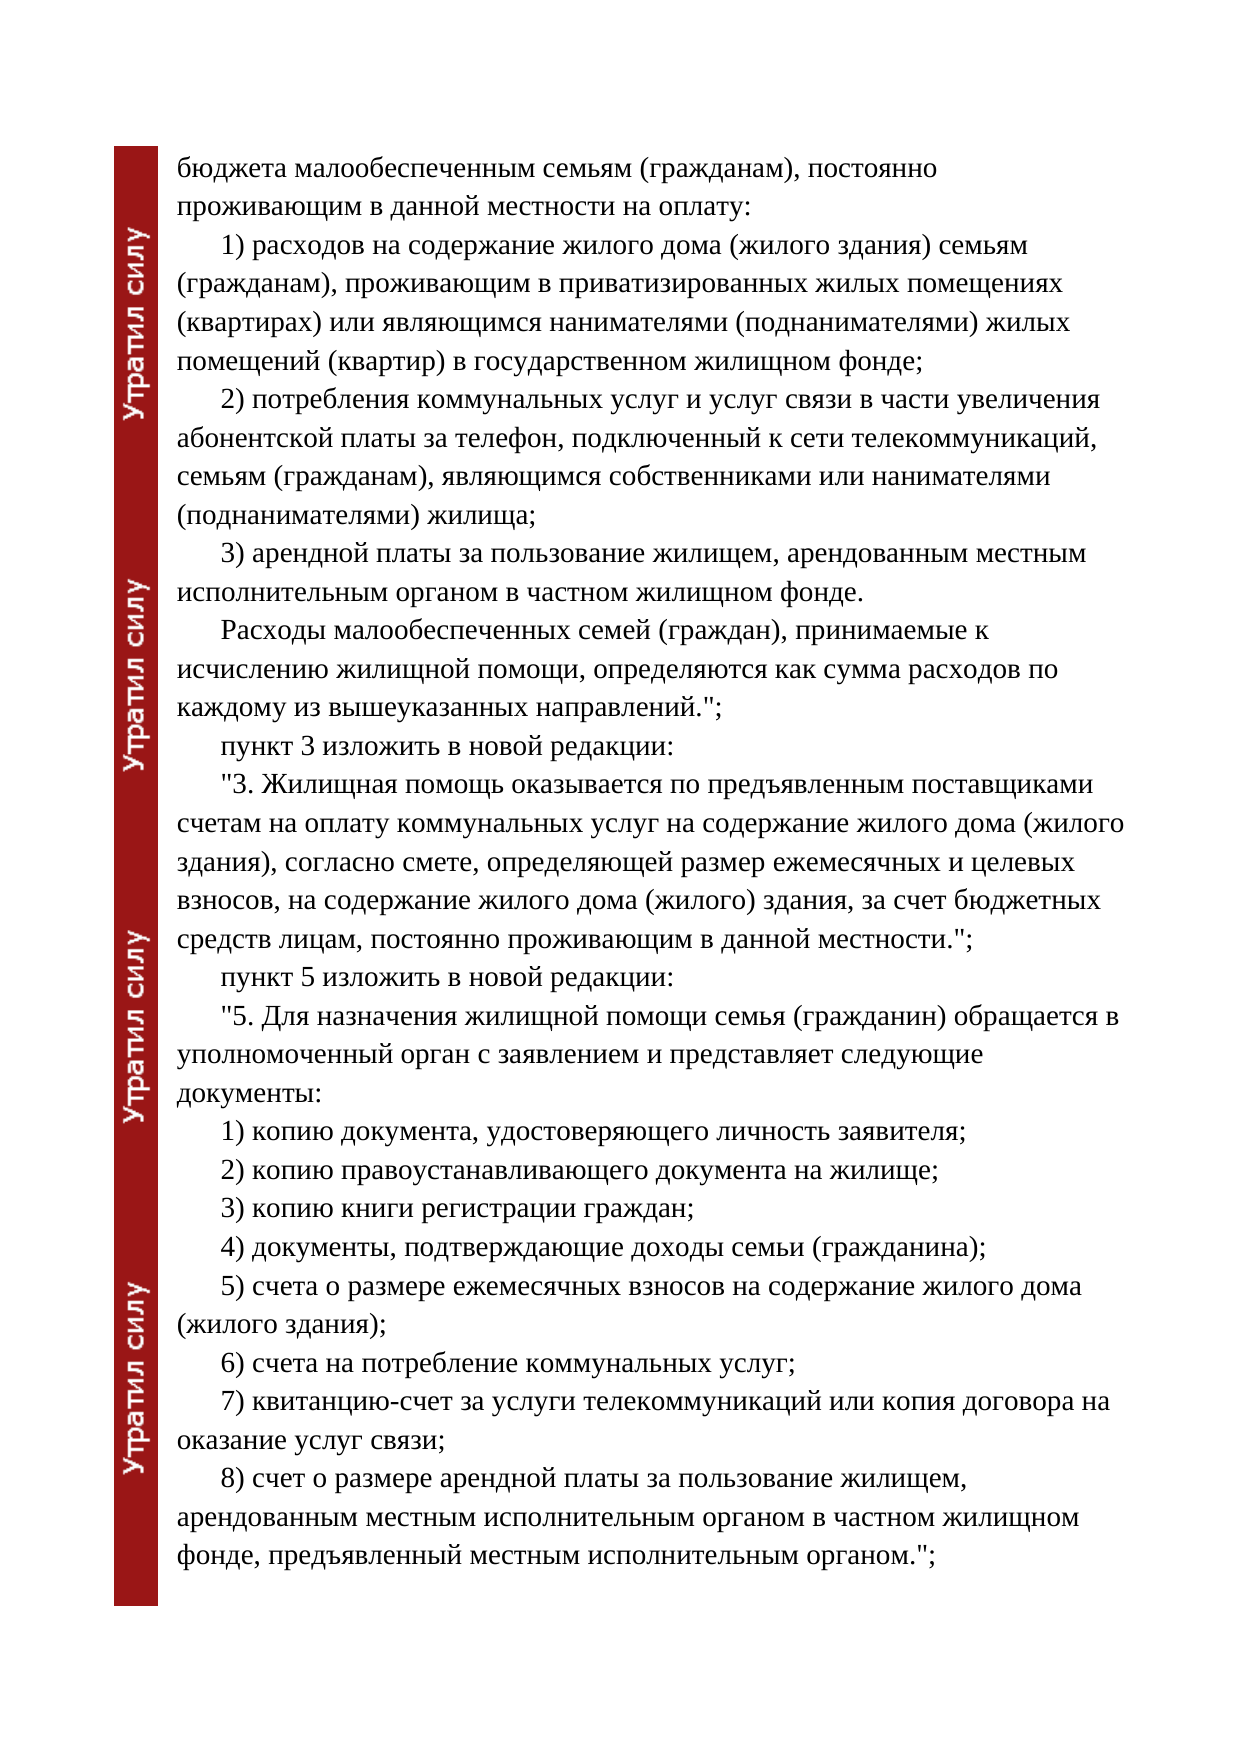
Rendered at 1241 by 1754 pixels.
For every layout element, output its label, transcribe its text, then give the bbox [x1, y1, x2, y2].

picture [114, 146, 158, 150]
picture [114, 1571, 158, 1606]
